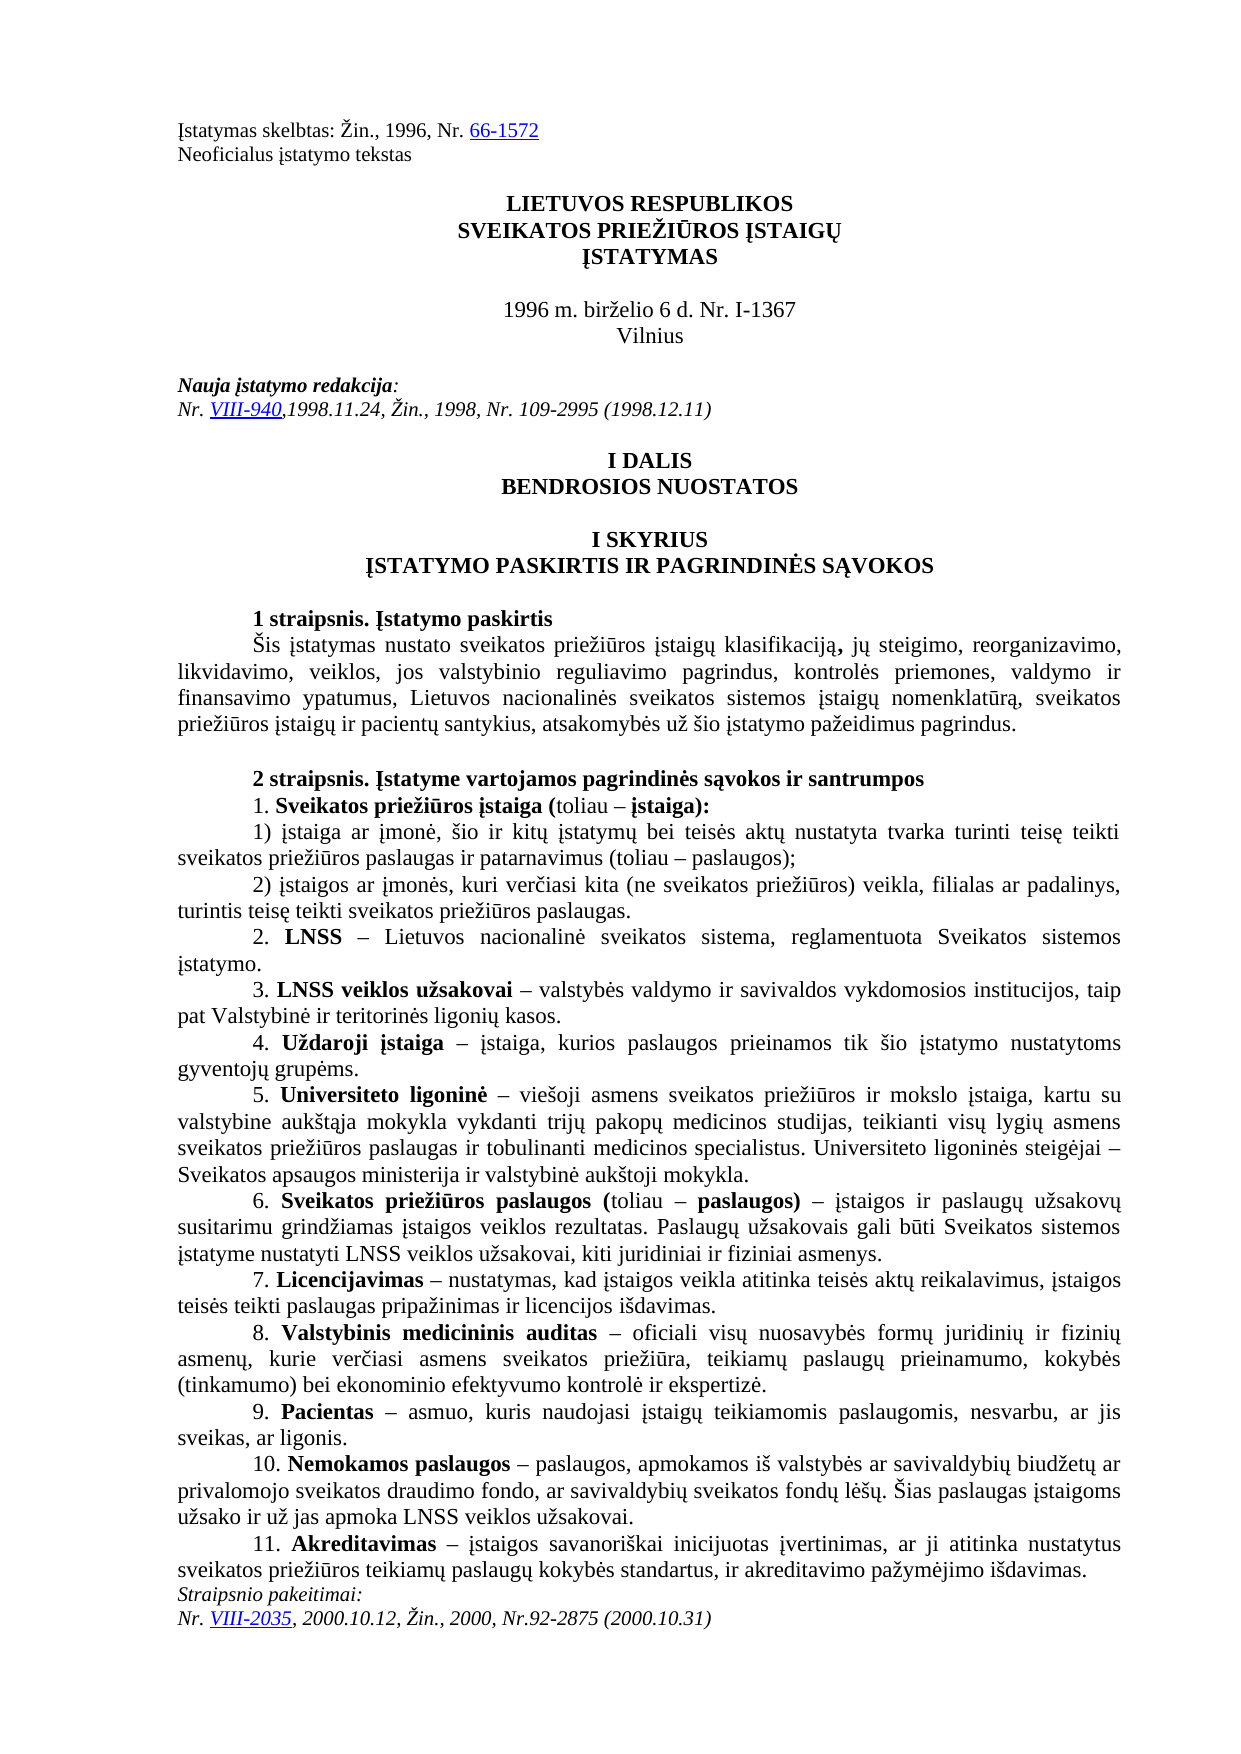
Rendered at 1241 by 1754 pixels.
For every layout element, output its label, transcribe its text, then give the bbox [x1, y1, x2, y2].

text ĮSTATYMAS [177, 243, 1122, 269]
text Nr. VIII-2035, 2000.10.12, Žin., 2000, Nr.92-2875 (2000.10.31) [177, 1606, 1122, 1630]
text Šis įstatymas nustato sveikatos priežiūros įstaigų klasifikaciją, jų steigimo, reorganizavimo, likvidavimo, veiklos, jos valstybinio reguliavimo pagrindus, kontrolės priemones, valdymo ir finansavimo ypatumus, Lietuvos nacionalinės sveikatos sistemos įstaigų nomenklatūrą, sveikatos priežiūros įstaigų ir pacientų santykius, atsakomybės už šio įstatymo pažeidimus pagrindus. [177, 631, 1122, 737]
text Nr. VIII-940,1998.11.24, Žin., 1998, Nr. 109-2995 (1998.12.11) [177, 397, 1122, 421]
text Įstatymas skelbtas: Žin., 1996, Nr. 66-1572 [177, 118, 1122, 142]
text Bendrosios nuostatos [177, 473, 1122, 500]
text 1) įstaiga ar įmonė, šio ir kitų įstatymų bei teisės aktų nustatyta tvarka turinti teisę teikti sveikatos priežiūros paslaugas ir patarnavimus (toliau – paslaugos); [177, 818, 1122, 871]
text 8. Valstybinis medicininis auditas – oficiali visų nuosavybės formų juridinių ir fizinių asmenų, kurie verčiasi asmens sveikatos priežiūra, teikiamų paslaugų prieinamumo, kokybės (tinkamumo) bei ekonominio efektyvumo kontrolė ir ekspertizė. [177, 1319, 1122, 1398]
text I skyrius [177, 526, 1122, 552]
text SVEIKATOS PRIEŽIŪROS ĮSTAIGŲ [177, 217, 1122, 243]
text 7. Licencijavimas – nustatymas, kad įstaigos veikla atitinka teisės aktų reikalavimus, įstaigos teisės teikti paslaugas pripažinimas ir licencijos išdavimas. [177, 1266, 1122, 1319]
text 2 straipsnis. Įstatyme vartojamos pagrindinės sąvokos ir santrumpos [177, 765, 1122, 792]
text 1996 m. birželio 6 d. Nr. I-1367 [177, 296, 1122, 322]
text 3. LNSS veiklos užsakovai – valstybės valdymo ir savivaldos vykdomosios institucijos, taip pat Valstybinė ir teritorinės ligonių kasos. [177, 976, 1122, 1029]
text 4. Uždaroji įstaiga – įstaiga, kurios paslaugos prieinamos tik šio įstatymo nustatytoms gyventojų grupėms. [177, 1029, 1122, 1082]
text Vilnius [177, 322, 1122, 348]
text I dalis [177, 447, 1122, 473]
text Straipsnio pakeitimai: [177, 1582, 1122, 1606]
text 1. Sveikatos priežiūros įstaiga (toliau – įstaiga): [177, 792, 1122, 818]
text Nauja įstatymo redakcija: [177, 372, 1122, 397]
text ĮSTAtymo paskirtis ir pagrindinės sąvokos [177, 552, 1122, 579]
text 1 straipsnis. Įstatymo paskirtis [177, 605, 1122, 631]
text 6. Sveikatos priežiūros paslaugos (toliau – paslaugos) – įstaigos ir paslaugų užsakovų susitarimu grindžiamas įstaigos veiklos rezultatas. Paslaugų užsakovais gali būti Sveikatos sistemos įstatyme nustatyti LNSS veiklos užsakovai, kiti juridiniai ir fiziniai asmenys. [177, 1187, 1122, 1266]
text 9. Pacientas – asmuo, kuris naudojasi įstaigų teikiamomis paslaugomis, nesvarbu, ar jis sveikas, ar ligonis. [177, 1398, 1122, 1451]
text Neoficialus įstatymo tekstas [177, 142, 1122, 166]
text 11. Akreditavimas – įstaigos savanoriškai inicijuotas įvertinimas, ar ji atitinka nustatytus sveikatos priežiūros teikiamų paslaugų kokybės standartus, ir akreditavimo pažymėjimo išdavimas. [177, 1529, 1122, 1582]
text 5. Universiteto ligoninė – viešoji asmens sveikatos priežiūros ir mokslo įstaiga, kartu su valstybine aukštąja mokykla vykdanti trijų pakopų medicinos studijas, teikianti visų lygių asmens sveikatos priežiūros paslaugas ir tobulinanti medicinos specialistus. Universiteto ligoninės steigėjai – Sveikatos apsaugos ministerija ir valstybinė aukštoji mokykla. [177, 1082, 1122, 1187]
text 10. Nemokamos paslaugos – paslaugos, apmokamos iš valstybės ar savivaldybių biudžetų ar privalomojo sveikatos draudimo fondo, ar savivaldybių sveikatos fondų lėšų. Šias paslaugas įstaigoms užsako ir už jas apmoka LNSS veiklos užsakovai. [177, 1451, 1122, 1529]
text 2. LNSS – Lietuvos nacionalinė sveikatos sistema, reglamentuota Sveikatos sistemos įstatymo. [177, 923, 1122, 976]
text 2) įstaigos ar įmonės, kuri verčiasi kita (ne sveikatos priežiūros) veikla, filialas ar padalinys, turintis teisę teikti sveikatos priežiūros paslaugas. [177, 871, 1122, 923]
text LIETUVOS RESPUBLIKOS [177, 190, 1122, 217]
